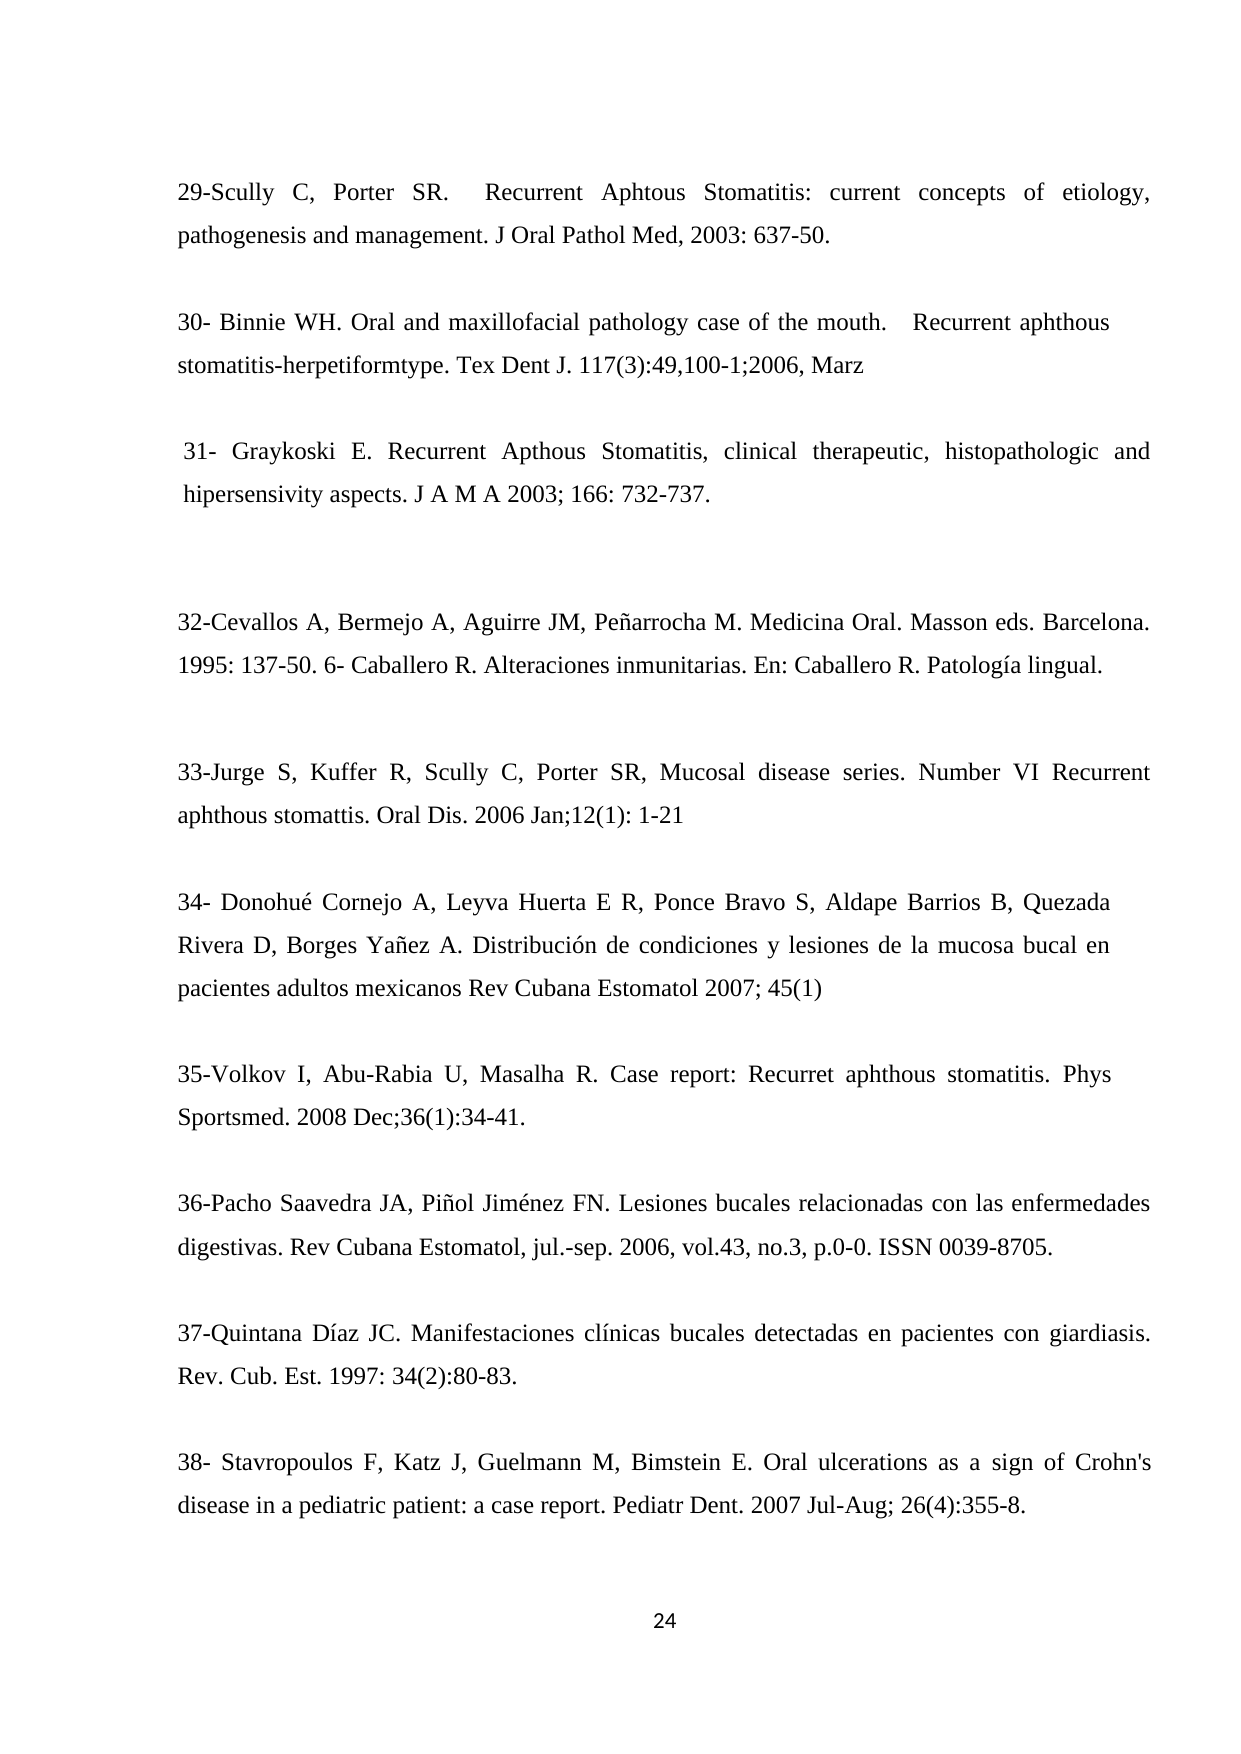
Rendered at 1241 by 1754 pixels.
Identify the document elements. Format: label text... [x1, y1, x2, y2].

text 37-Quintana Díaz JC. Manifestaciones clínicas bucales detectadas en pacientes con giardiasis. Rev. Cub. Est. 1997: 34(2):80-83. [177, 1318, 1152, 1390]
text 34- Donohué Cornejo A, Leyva Huerta E R, Ponce Bravo S, Aldape Barrios B, Quezada Rivera D, Borges Yañez A. Distribución de condiciones y lesiones de la mucosa bucal en pacientes adultos mexicanos Rev Cubana Estomatol 2007; 45(1) [177, 887, 1111, 1002]
text 35-Volkov I, Abu-Rabia U, Masalha R. Case report: Recurret aphthous stomatitis. Phys Sportsmed. 2008 Dec;36(1):34-41. [177, 1059, 1111, 1131]
text 33-Jurge S, Kuffer R, Scully C, Porter SR, Mucosal disease series. Number VI Recurrent aphthous stomattis. Oral Dis. 2006 Jan;12(1): 1-21 [177, 757, 1152, 829]
text 30- Binnie WH. Oral and maxillofacial pathology case of the mouth. Recurrent aphthous stomatitis-herpetiformtype. Tex Dent J. 117(3):49,100-1;2006, Marz [177, 307, 1111, 378]
text 36-Pacho Saavedra JA, Piñol Jiménez FN. Lesiones bucales relacionadas con las enfermedades digestivas. Rev Cubana Estomatol, jul.-sep. 2006, vol.43, no.3, p.0-0. ISSN 0039-8705. [177, 1188, 1152, 1260]
text 29-Scully C, Porter SR. Recurrent Aphtous Stomatitis: current concepts of etiology, pathogenesis and management. J Oral Pathol Med, 2003: 637-50. [177, 177, 1152, 249]
text 38- Stavropoulos F, Katz J, Guelmann M, Bimstein E. Oral ulcerations as a sign of Crohn's disease in a pediatric patient: a case report. Pediatr Dent. 2007 Jul-Aug; 26(4):355-8. [177, 1447, 1152, 1519]
text 31- Graykoski E. Recurrent Apthous Stomatitis, clinical therapeutic, histopathologic and hipersensivity aspects. J A M A 2003; 166: 732-737. [183, 436, 1152, 508]
text 32-Cevallos A, Bermejo A, Aguirre JM, Peñarrocha M. Medicina Oral. Masson eds. Barcelona. 1995: 137-50. 6- Caballero R. Alteraciones inmunitarias. En: Caballero R. Patología lingual. [177, 607, 1152, 679]
